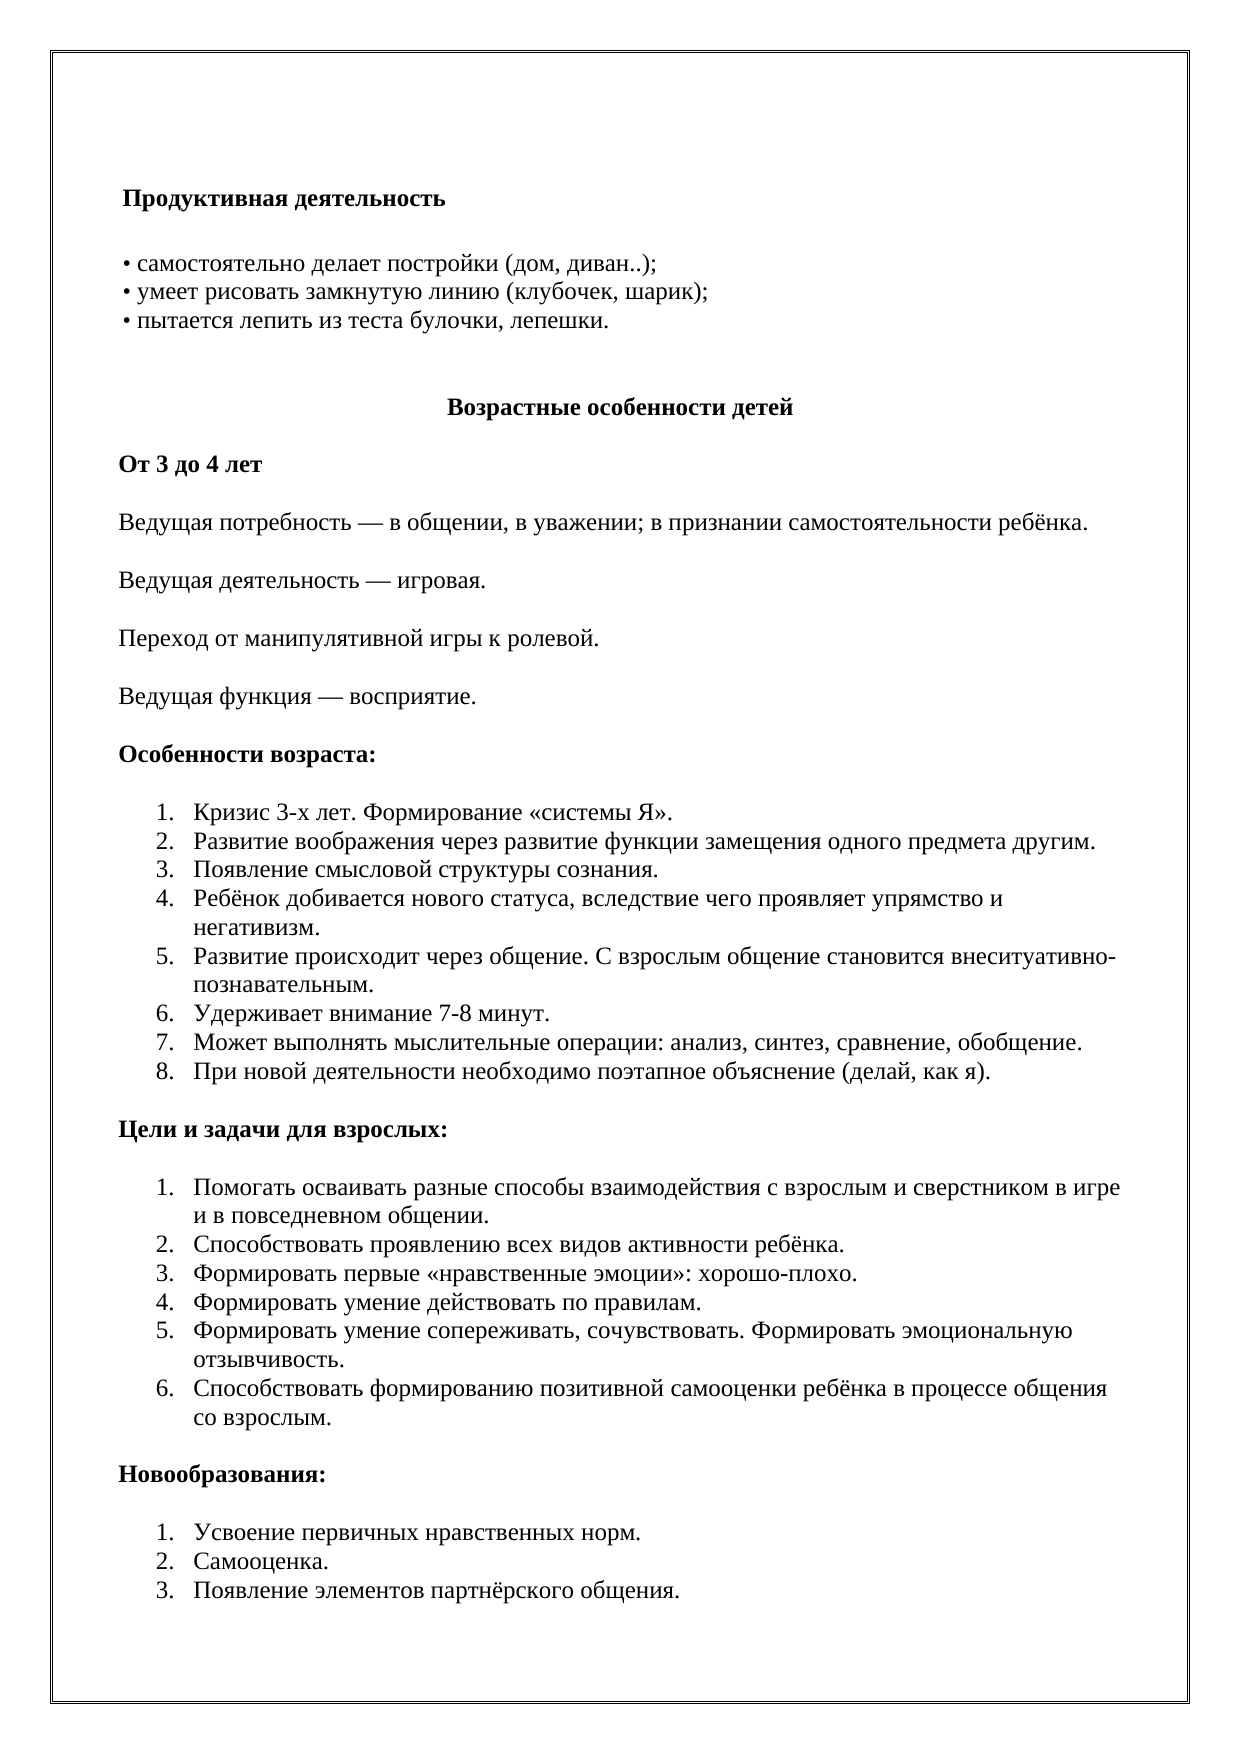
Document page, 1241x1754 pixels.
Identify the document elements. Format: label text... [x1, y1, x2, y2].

list Способствовать проявлению всех видов активности ребёнка. [156, 1229, 1122, 1258]
text От 3 до 4 лет [118, 449, 1122, 478]
list пытается лепить из теста булочки, лепешки. [122, 305, 1122, 334]
list Появление элементов партнёрского общения. [156, 1575, 1122, 1604]
text Ведущая потребность — в общении, в уважении; в признании самостоятельности ребёнка. [118, 507, 1122, 536]
text Цели и задачи для взрослых: [118, 1114, 1122, 1142]
list Ребёнок добивается нового статуса, вследствие чего проявляет упрямство и негативизм. [156, 883, 1122, 941]
list Развитие воображения через развитие функции замещения одного предмета другим. [156, 826, 1122, 854]
text Ведущая функция — восприятие. [118, 681, 1122, 710]
list умеет рисовать замкнутую линию (клубочек, шарик); [122, 276, 1122, 305]
list Удерживает внимание 7-8 минут. [156, 998, 1122, 1027]
list Кризис 3-х лет. Формирование «системы Я». [156, 797, 1122, 826]
list Способствовать формированию позитивной самооценки ребёнка в процессе общения со взрослым. [156, 1373, 1122, 1430]
list Развитие происходит через общение. С взрослым общение становится внеситуативно-познавательным. [156, 941, 1122, 998]
text Ведущая деятельность — игровая. [118, 565, 1122, 594]
list Помогать осваивать разные способы взаимодействия с взрослым и сверстником в игре и в повседневном общении. [156, 1172, 1122, 1229]
list Формировать умение сопереживать, сочувствовать. Формировать эмоциональную отзывчивость. [156, 1315, 1122, 1373]
list Формировать первые «нравственные эмоции»: хорошо-плохо. [156, 1258, 1122, 1287]
list Может выполнять мыслительные операции: анализ, синтез, сравнение, обобщение. [156, 1027, 1122, 1056]
list Усвоение первичных нравственных норм. [156, 1517, 1122, 1546]
text Новообразования: [118, 1459, 1122, 1488]
text Переход от манипулятивной игры к ролевой. [118, 623, 1122, 652]
text Возрастные особенности детей [118, 392, 1122, 420]
list Формировать умение действовать по правилам. [156, 1287, 1122, 1315]
list Самооценка. [156, 1546, 1122, 1575]
list При новой деятельности необходимо поэтапное объяснение (делай, как я). [156, 1056, 1122, 1084]
list Появление смысловой структуры сознания. [156, 854, 1122, 883]
text Продуктивная деятельность [122, 183, 1122, 212]
text Особенности возраста: [118, 739, 1122, 768]
list самостоятельно делает постройки (дом, диван..); [122, 248, 1122, 276]
